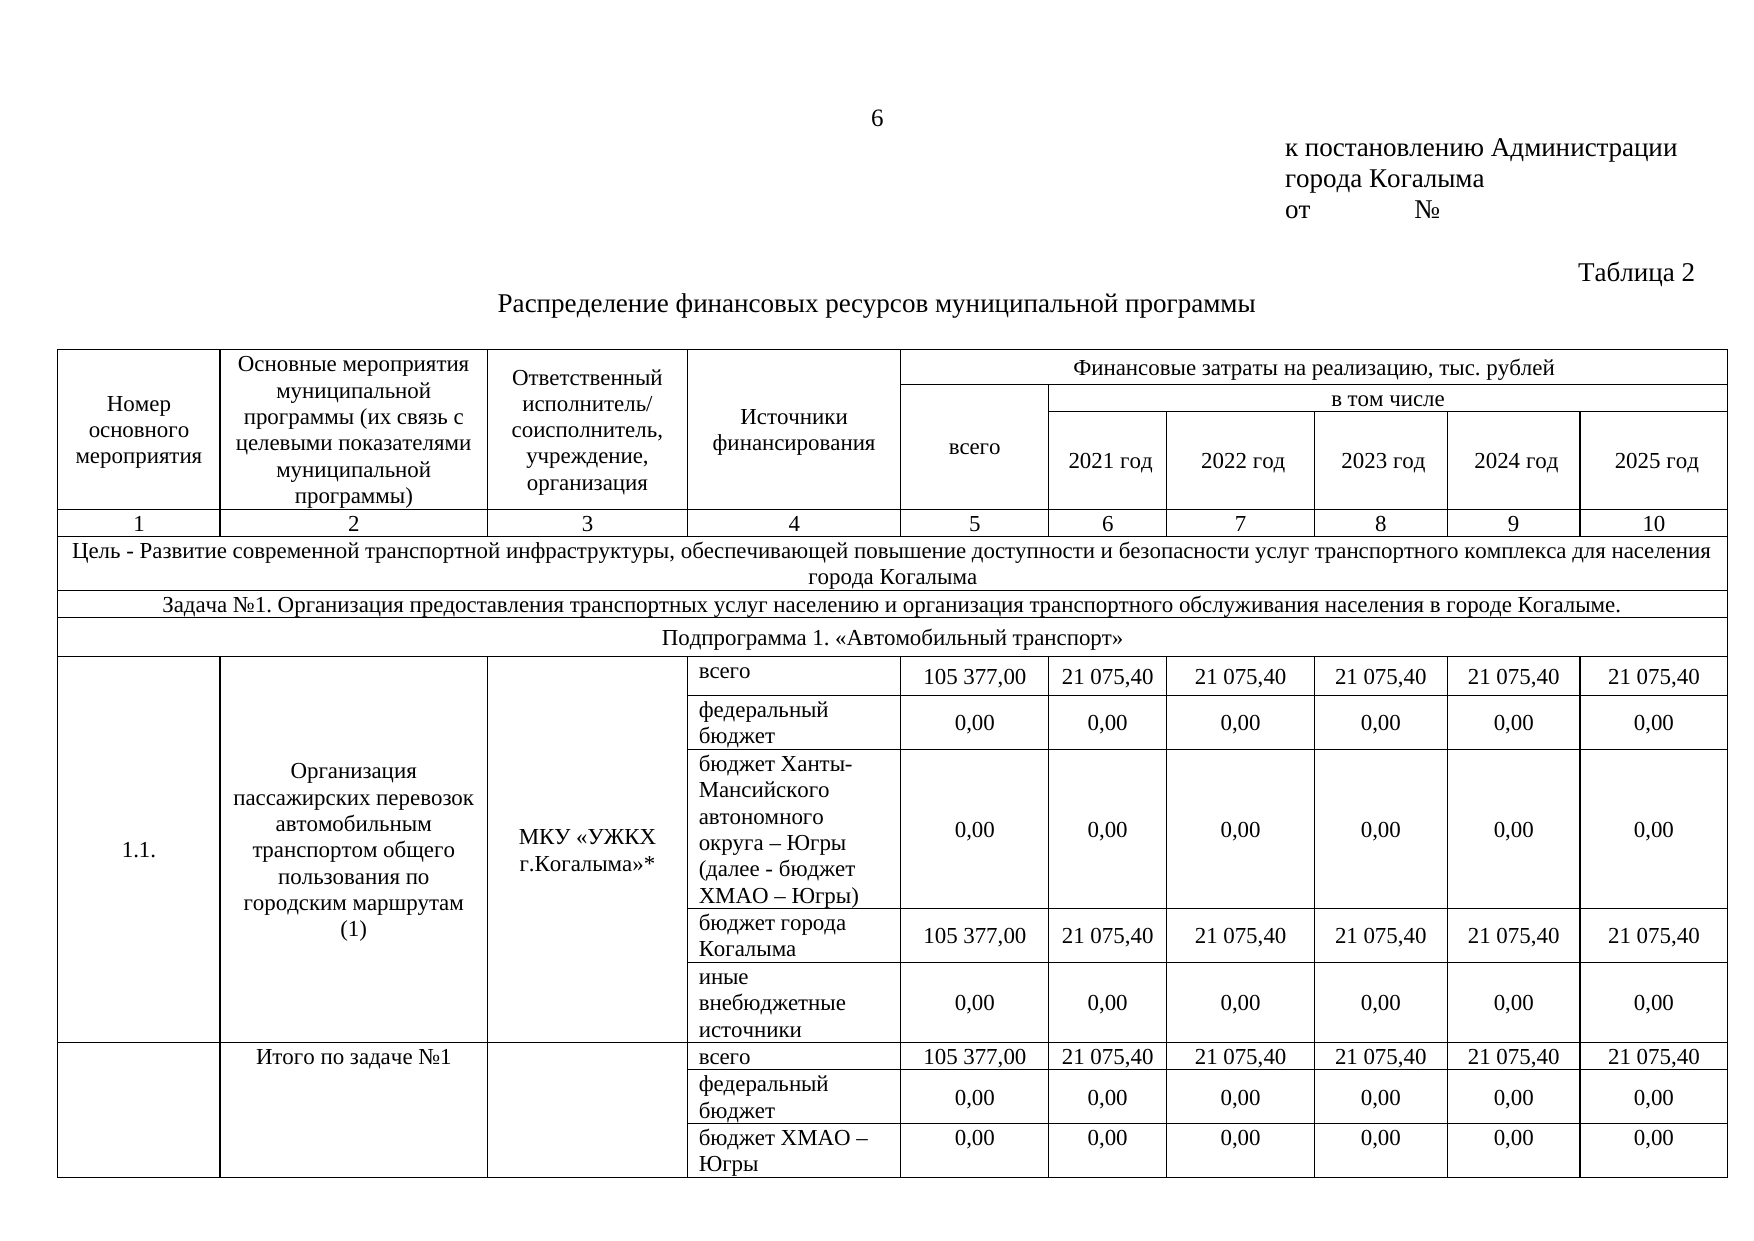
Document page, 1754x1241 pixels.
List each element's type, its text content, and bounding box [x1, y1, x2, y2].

table_cell всего [688, 657, 900, 695]
table_cell 0,00 [901, 1124, 1048, 1177]
table_cell 0,00 [1315, 750, 1447, 908]
text от № [1285, 194, 1695, 225]
table_cell 0,00 [1448, 1124, 1579, 1177]
table_cell в том числе [1049, 385, 1727, 411]
table_cell 6 [1049, 510, 1166, 536]
table_cell 0,00 [1315, 1070, 1447, 1123]
table_cell 21 075,40 [1167, 1043, 1314, 1069]
table_cell 21 075,40 [1049, 657, 1166, 695]
table_cell 21 075,40 [1448, 909, 1579, 962]
table_cell 4 [688, 510, 900, 536]
table_cell 3 [488, 510, 687, 536]
table_cell Итого по задаче №1 [221, 1043, 487, 1177]
table_cell Задача №1. Организация предоставления транспортных услуг населению и организация транспортного обслуживания населения в городе Когалыме. [58, 591, 1727, 617]
table_cell 21 075,40 [1581, 657, 1727, 695]
table_cell 105 377,00 [901, 657, 1048, 695]
table_cell 8 [1315, 510, 1447, 536]
table_cell 21 075,40 [1049, 1043, 1166, 1069]
table_cell 0,00 [1581, 750, 1727, 908]
table_cell 1.1. [58, 657, 219, 1042]
table_cell 0,00 [1315, 696, 1447, 749]
table_cell 0,00 [1167, 1070, 1314, 1123]
table_cell 21 075,40 [1448, 1043, 1579, 1069]
table_cell иные внебюджетные источники [688, 963, 900, 1042]
table_cell 9 [1448, 510, 1579, 536]
table_cell 0,00 [1049, 963, 1166, 1042]
table_cell 21 075,40 [1581, 1043, 1727, 1069]
table_cell 0,00 [1581, 696, 1727, 749]
table_cell 21 075,40 [1167, 909, 1314, 962]
table_cell 0,00 [1448, 696, 1579, 749]
table_cell 0,00 [1049, 750, 1166, 908]
text Распределение финансовых ресурсов муниципальной программы [59, 287, 1695, 318]
table_cell федеральный бюджет [688, 1070, 900, 1123]
table_cell 21 075,40 [1167, 657, 1314, 695]
table_cell 7 [1167, 510, 1314, 536]
table_cell 0,00 [1581, 1124, 1727, 1177]
table_cell 105 377,00 [901, 1043, 1048, 1069]
table_cell 0,00 [1049, 696, 1166, 749]
text Таблица 2 [59, 256, 1695, 287]
table_cell 0,00 [901, 1070, 1048, 1123]
table_cell 21 075,40 [1448, 657, 1579, 695]
table_cell федеральный бюджет [688, 696, 900, 749]
table_cell 21 075,40 [1049, 909, 1166, 962]
table_cell 0,00 [1315, 963, 1447, 1042]
table_cell 0,00 [1049, 1124, 1166, 1177]
table_cell 21 075,40 [1581, 909, 1727, 962]
table_cell 5 [901, 510, 1048, 536]
table_cell бюджет Ханты-Мансийского автономного округа – Югры (далее - бюджет ХМАО – Югры) [688, 750, 900, 908]
table_cell 2022 год [1167, 412, 1314, 508]
table_cell 0,00 [1315, 1124, 1447, 1177]
table_cell Организация пассажирских перевозок автомобильным транспортом общего пользования по городским маршрутам (1) [221, 657, 487, 1042]
table_cell 0,00 [901, 750, 1048, 908]
table_cell 0,00 [901, 963, 1048, 1042]
table_cell 0,00 [1448, 963, 1579, 1042]
text к постановлению Администрации города Когалыма [1285, 131, 1695, 194]
table_cell всего [688, 1043, 900, 1069]
table_cell всего [901, 385, 1048, 508]
table_cell 21 075,40 [1315, 1043, 1447, 1069]
table_cell МКУ «УЖКХ г.Когалыма»* [488, 657, 687, 1042]
table_cell 21 075,40 [1315, 657, 1447, 695]
table_cell Подпрограмма 1. «Автомобильный транспорт» [58, 618, 1727, 656]
table_header Основные мероприятия муниципальной программы (их связь с целевыми показателями муниципальной программы) [221, 350, 487, 508]
table_cell [58, 1043, 219, 1177]
table_cell бюджет города Когалыма [688, 909, 900, 962]
table_cell 105 377,00 [901, 909, 1048, 962]
table_cell бюджет ХМАО – Югры [688, 1124, 900, 1177]
table_cell 2025 год [1581, 412, 1727, 508]
table_header Источники финансирования [688, 350, 900, 508]
table_cell 0,00 [1581, 1070, 1727, 1123]
table_cell 0,00 [1167, 750, 1314, 908]
table_cell 2023 год [1315, 412, 1447, 508]
table_header Номер основного мероприятия [58, 350, 219, 508]
table_cell 0,00 [1448, 1070, 1579, 1123]
table_cell 0,00 [1167, 963, 1314, 1042]
table_cell 2021 год [1049, 412, 1166, 508]
table_cell 0,00 [1581, 963, 1727, 1042]
table_header Финансовые затраты на реализацию, тыс. рублей [901, 350, 1727, 384]
table_cell 10 [1581, 510, 1727, 536]
table_cell 0,00 [901, 696, 1048, 749]
table_cell 0,00 [1167, 1124, 1314, 1177]
table_cell 0,00 [1049, 1070, 1166, 1123]
table_cell 0,00 [1167, 696, 1314, 749]
table_cell 0,00 [1448, 750, 1579, 908]
table_header Ответственный исполнитель/ соисполнитель, учреждение, организация [488, 350, 687, 508]
table_cell 1 [58, 510, 219, 536]
table_cell [488, 1043, 687, 1177]
table_cell 2 [221, 510, 487, 536]
table_cell 2024 год [1448, 412, 1579, 508]
table_cell Цель - Развитие современной транспортной инфраструктуры, обеспечивающей повышение доступности и безопасности услуг транспортного комплекса для населения города Когалыма [58, 537, 1727, 590]
table_cell 21 075,40 [1315, 909, 1447, 962]
